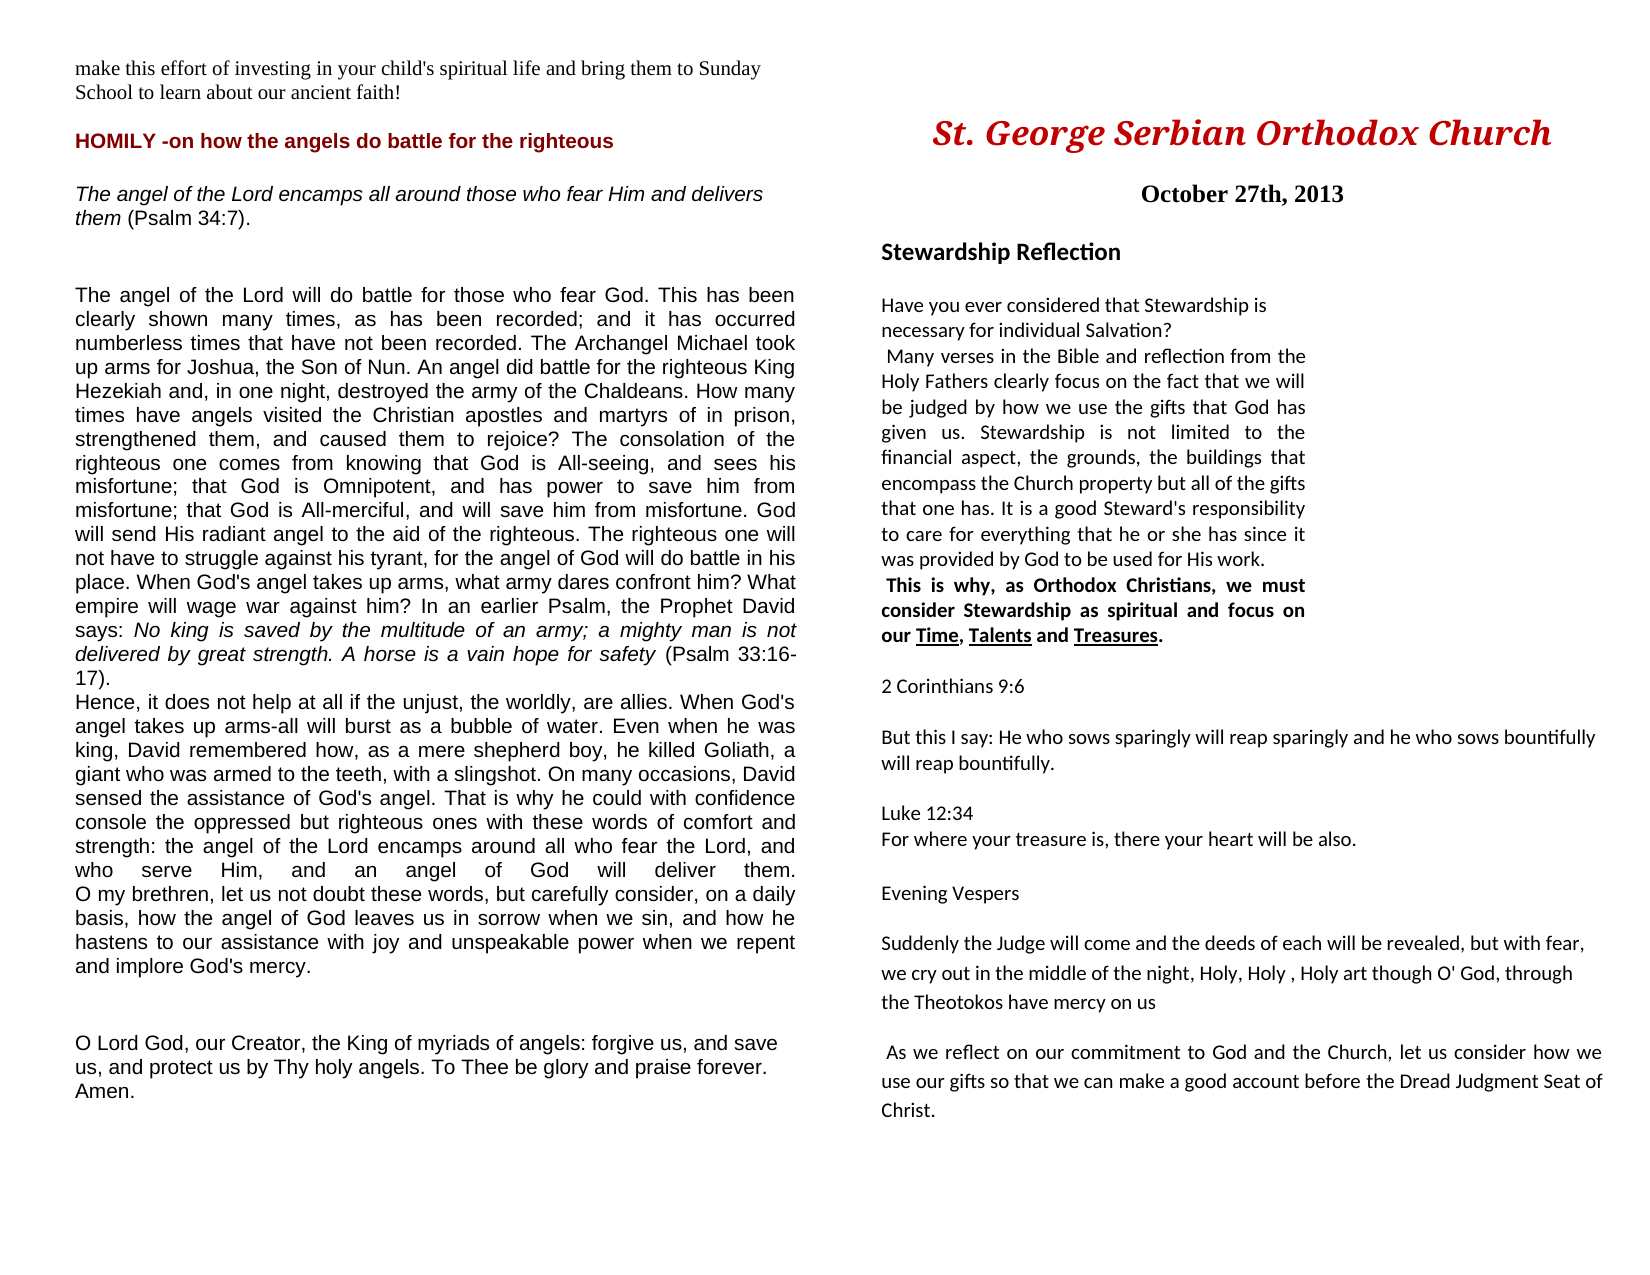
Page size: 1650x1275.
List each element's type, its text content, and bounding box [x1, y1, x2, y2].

text As we reflect on our commitment to God and the Church, let us consider how we use our gifts so that we can make a good account before the Dread Judgment Seat of Christ. [881, 1039, 1603, 1123]
text But this I say: He who sows sparingly will reap sparingly and he who sows bountifully will reap bountifully. [881, 724, 1603, 775]
text The angel of the Lord will do battle for those who fear God. This has been clearly shown many times, as has been recorded; and it has occurred numberless times that have not been recorded. The Archangel Michael took up arms for Joshua, the Son of Nun. An angel did battle for the righteous King Hezekiah and, in one night, destroyed the army of the Chaldeans. How many times have angels visited the Christian apostles and martyrs of in prison, strengthened them, and caused them to rejoice? The consolation of the righteous one comes from knowing that God is All-seeing, and sees his misfortune; that God is Omnipotent, and has power to save him from misfortune; that God is All-merciful, and will save him from misfortune. God will send His radiant angel to the aid of the righteous. The righteous one will not have to struggle against his tyrant, for the angel of God will do battle in his place. When God's angel takes up arms, what army dares confront him? What empire will wage war against him? In an earlier Psalm, the Prophet David says: No king is saved by the multitude of an army; a mighty man is not delivered by great strength. A horse is a vain hope for safety (Psalm 33:16-17). Hence, it does not help at all if the unjust, the worldly, are allies. When God's angel takes up arms-all will burst as a bubble of water. Even when he was king, David remembered how, as a mere shepherd boy, he killed Goliath, a giant who was armed to the teeth, with a slingshot. On many occasions, David sensed the assistance of God's angel. That is why he could with confidence console the oppressed but righteous ones with these words of comfort and strength: the angel of the Lord encamps around all who fear the Lord, and who serve Him, and an angel of God will deliver them. O my brethren, let us not doubt these words, but carefully consider, on a daily basis, how the angel of God leaves us in sorrow when we sin, and how he hastens to our assistance with joy and unspeakable power when we repent and implore God's mercy. [75, 259, 797, 977]
text Stewardship Reflection [881, 236, 1603, 267]
text Have you ever considered that Stewardship is necessary for individual Salvation? [881, 292, 1603, 343]
text This is why, as Orthodox Christians, we must consider Stewardship as spiritual and focus on our Time, Talents and Treasures. [881, 572, 1603, 648]
text Many verses in the Bible and reflection from the Holy Fathers clearly focus on the fact that we will be judged by how we use the gifts that God has given us. Stewardship is not limited to the financial aspect, the grounds, the buildings that encompass the Church property but all of the gifts that one has. It is a good Steward's responsibility to care for everything that he or she has since it was provided by God to be used for His work. [881, 343, 1603, 572]
text St. George Serbian Orthodox Church [881, 109, 1603, 155]
text Luke 12:34 [881, 801, 1603, 826]
text Evening Vespers [881, 881, 1603, 906]
text Suddenly the Judge will come and the deeds of each will be revealed, but with fear, we cry out in the middle of the night, Holy, Holy , Holy art though O' God, through the Theotokos have mercy on us [881, 931, 1603, 1014]
text October 27th, 2013 [881, 179, 1603, 208]
text 2 Corinthians 9:6 [881, 673, 1603, 699]
text The angel of the Lord encamps all around those who fear Him and delivers them (Psalm 34:7). [75, 182, 797, 229]
text HOMILY -on how the angels do battle for the righteous [75, 128, 797, 152]
text O Lord God, our Creator, the King of myriads of angels: forgive us, and save us, and protect us by Thy holy angels. To Thee be glory and praise forever. Amen. [75, 1007, 797, 1102]
text For where your treasure is, there your heart will be also. [881, 826, 1603, 851]
